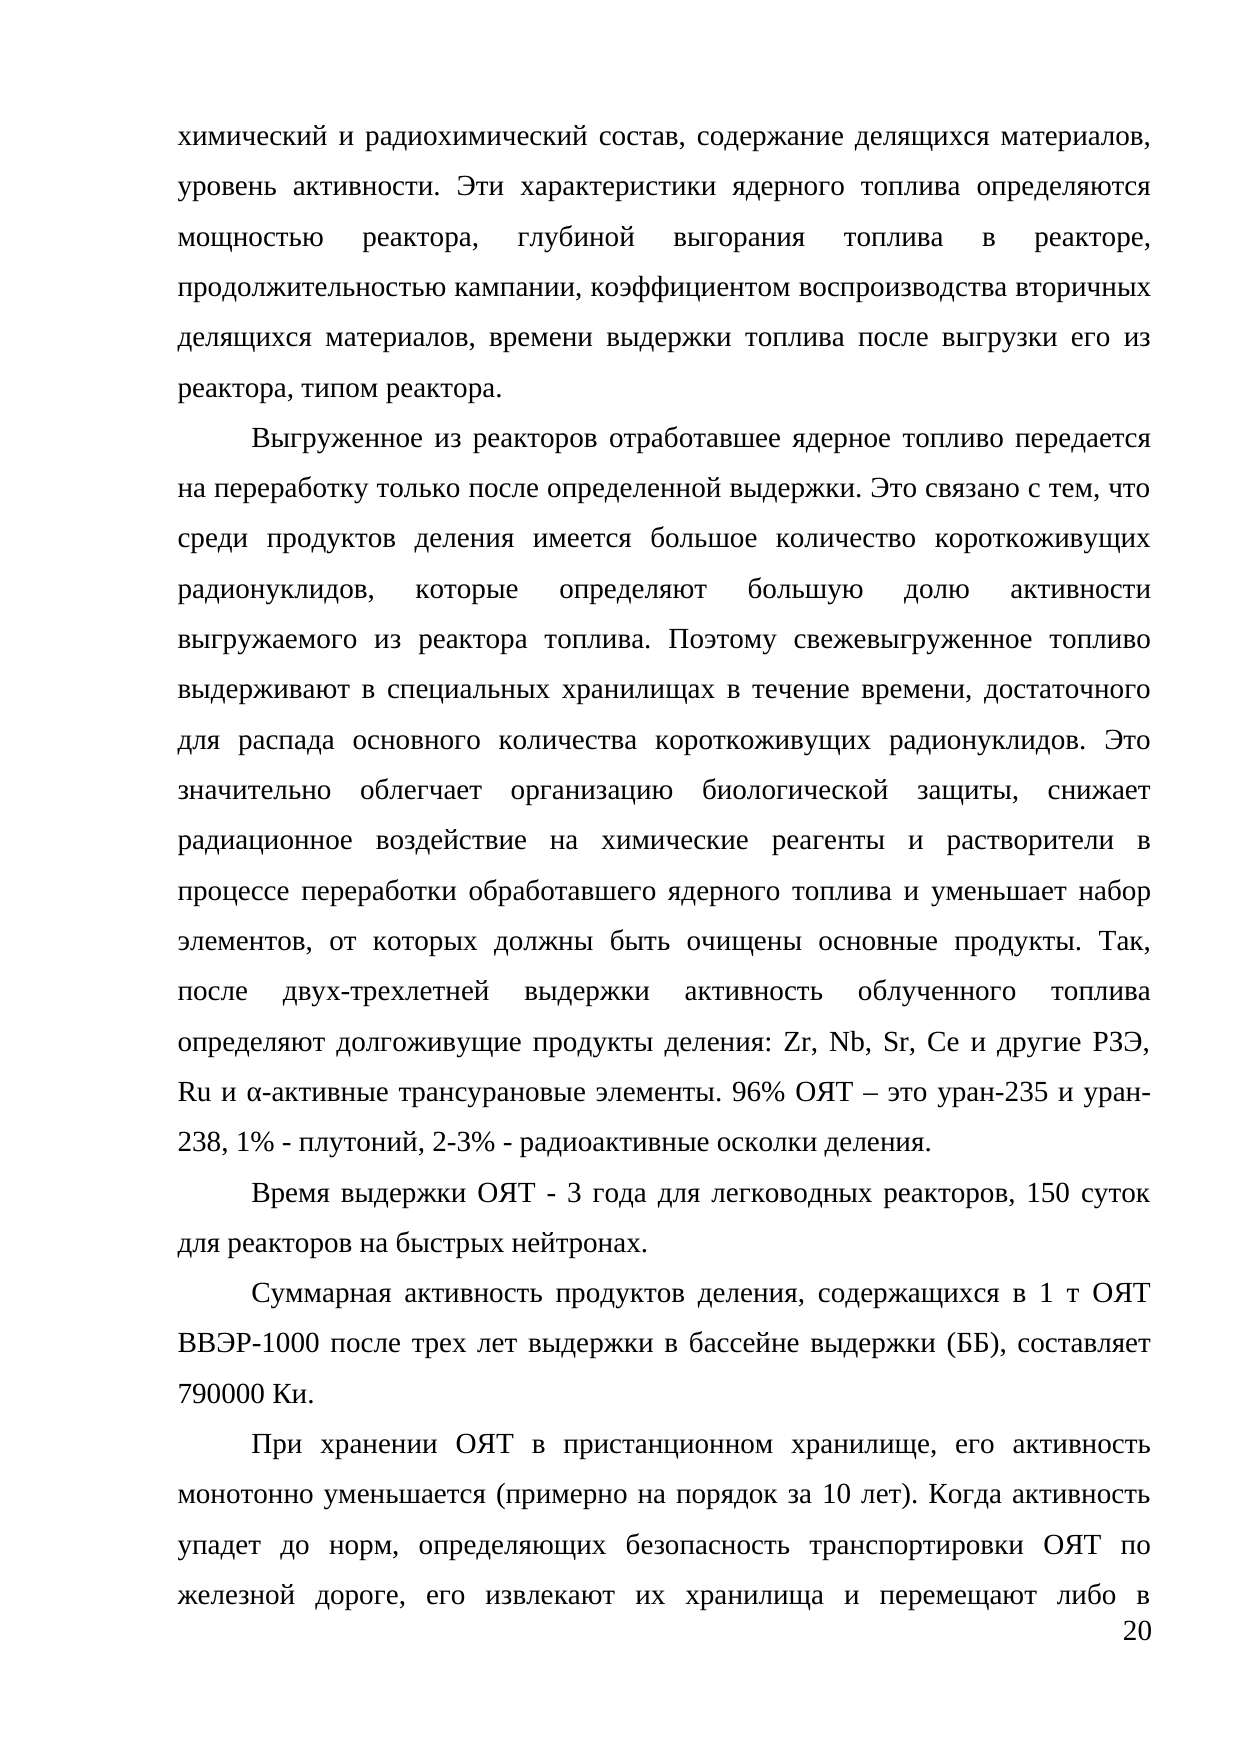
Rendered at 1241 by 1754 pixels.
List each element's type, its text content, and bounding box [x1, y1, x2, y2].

text Суммарная активность продуктов деления, содержащихся в 1 т ОЯТ ВВЭР-1000 после трех лет выдержки в бассейне выдержки (ББ), составляет 790000 Ки. [177, 1275, 1152, 1409]
text Выгруженное из реакторов отработавшее ядерное топливо передается на переработку только после определенной выдержки. Это связано с тем, что среди продуктов деления имеется большое количество короткоживущих радионуклидов, которые определяют большую долю активности выгружаемого из реактора топлива. Поэтому свежевыгруженное топливо выдерживают в специальных хранилищах в течение времени, достаточного для распада основного количества короткоживущих радионуклидов. Это значительно облегчает организацию биологической защиты, снижает радиационное воздействие на химические реагенты и растворители в процессе переработки обработавшего ядерного топлива и уменьшает набор элементов, от которых должны быть очищены основные продукты. Так, после двух-трехлетней выдержки активность облученного топлива определяют долгоживущие продукты деления: Zr, Nb, Sr, Ce и другие РЗЭ, Ru и α-активные трансурановые элементы. 96% ОЯТ – это уран-235 и уран-238, 1% - плутоний, 2-3% - радиоактивные осколки деления. [177, 420, 1152, 1158]
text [177, 118, 1152, 403]
text Время выдержки ОЯТ - 3 года для легководных реакторов, 150 суток для реакторов на быстрых нейтронах. [177, 1175, 1152, 1258]
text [177, 1426, 1152, 1611]
